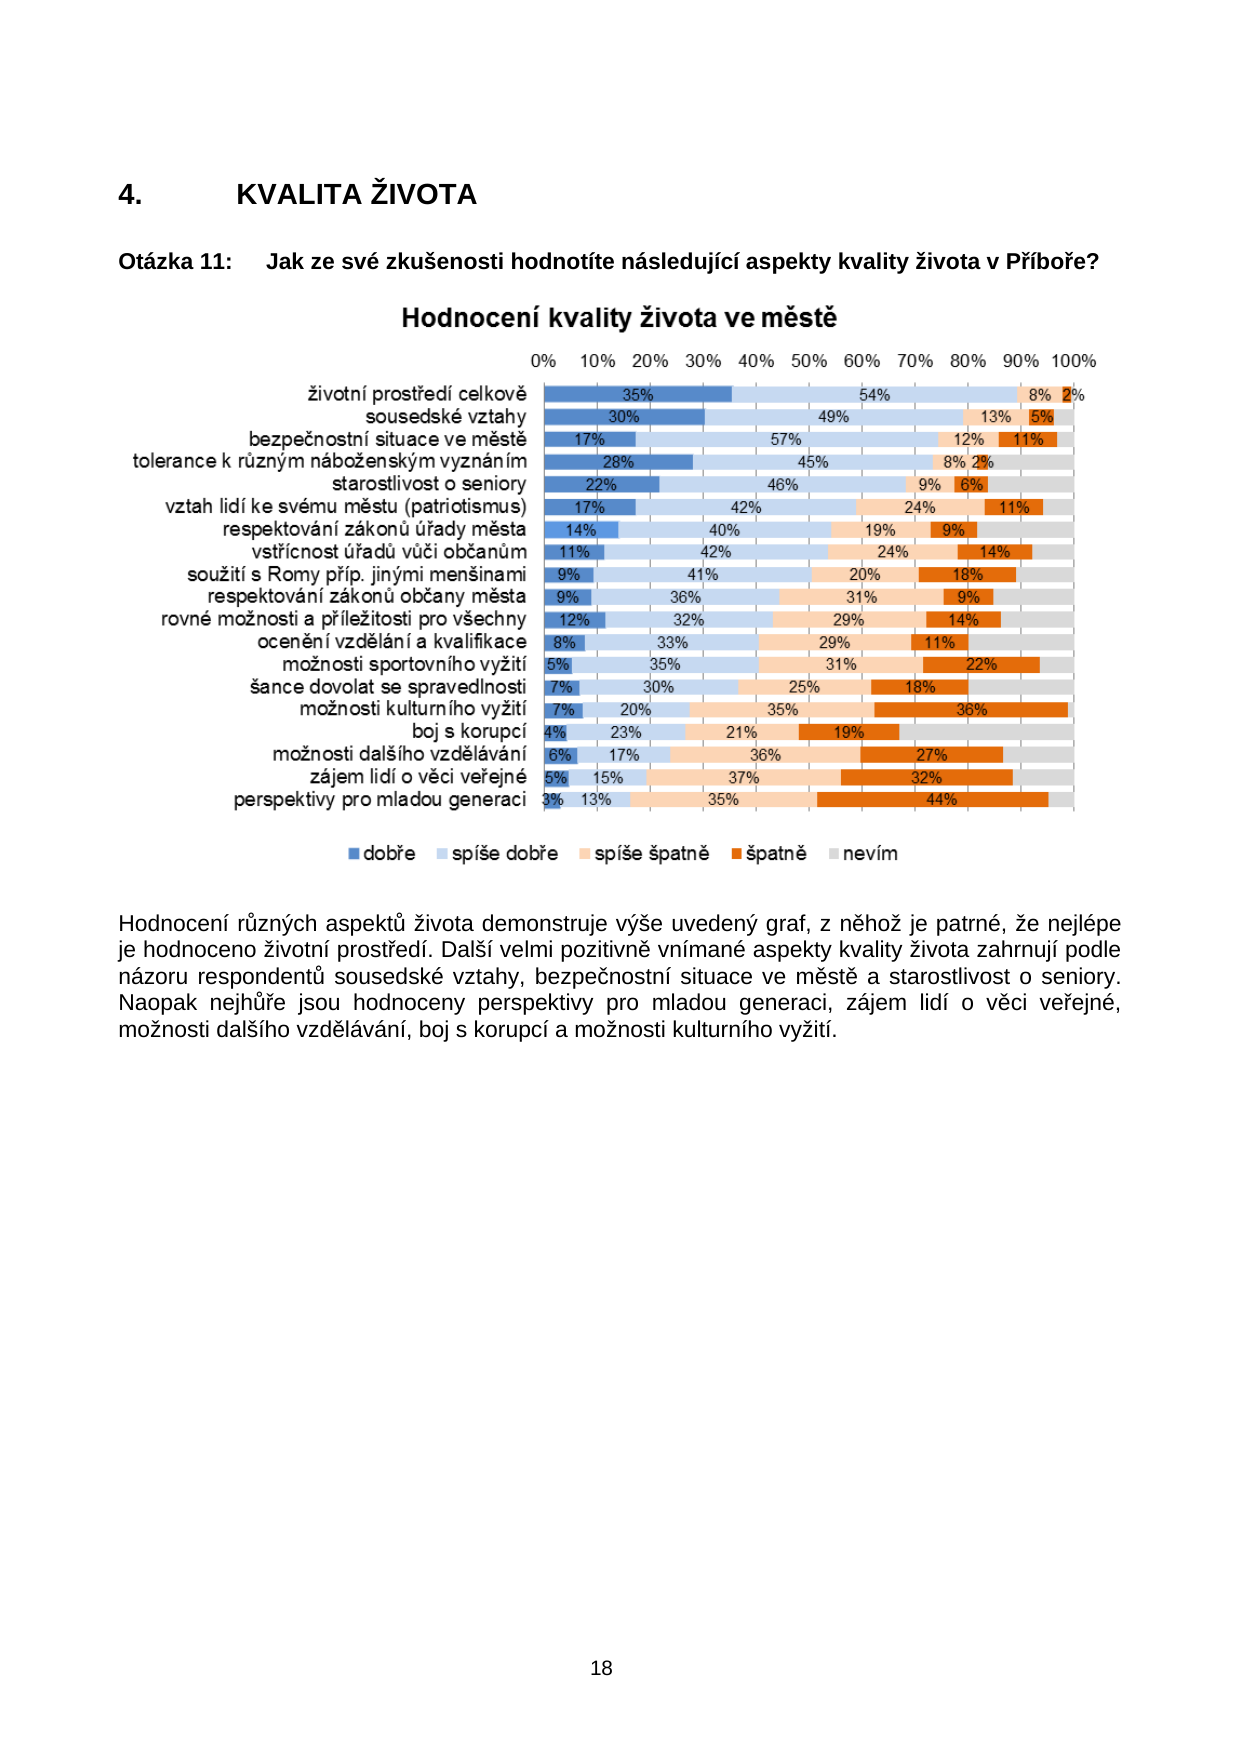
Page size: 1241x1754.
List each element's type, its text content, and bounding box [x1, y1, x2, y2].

picture [118, 286, 1122, 885]
text Otázka 11: Jak ze své zkušenosti hodnotíte následující aspekty kvality života v Příboře? [118, 248, 1122, 274]
text Hodnocení různých aspektů života demonstruje výše uvedený graf, z něhož je patrné, že nejlépe je hodnoceno životní prostředí. Další velmi pozitivně vnímané aspekty kvality života zahrnují podle názoru respondentů sousedské vztahy, bezpečnostní situace ve městě a starostlivost o seniory. Naopak nejhůře jsou hodnoceny perspektivy pro mladou generaci, zájem lidí o věci veřejné, možnosti dalšího vzdělávání, boj s korupcí a možnosti kulturního vyžití. [118, 910, 1122, 1042]
subtitle 4. kvalita života [118, 177, 1122, 210]
